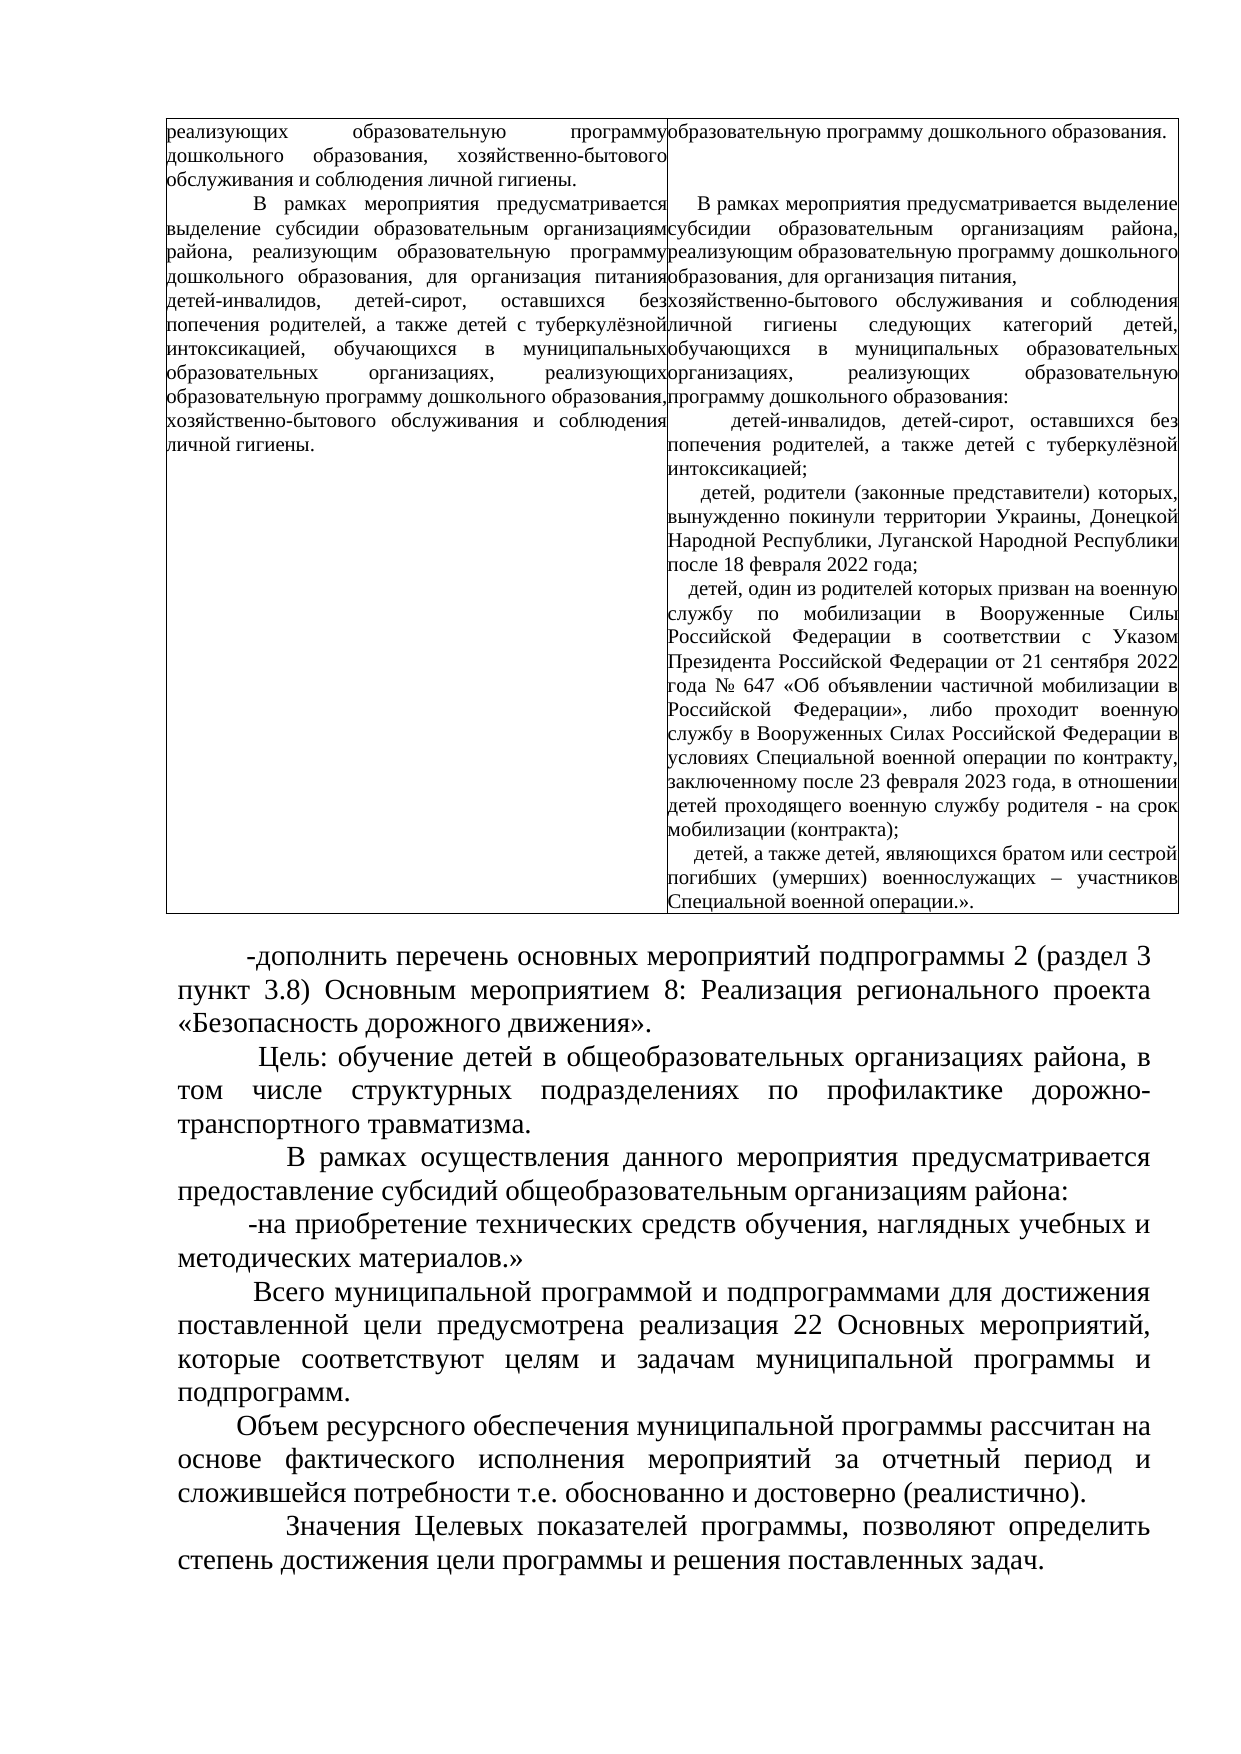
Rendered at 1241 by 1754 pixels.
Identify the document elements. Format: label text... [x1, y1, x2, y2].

text В рамках осуществления данного мероприятия предусматривается предоставление субсидий общеобразовательным организациям района: [177, 1139, 1152, 1207]
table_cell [668, 119, 1178, 913]
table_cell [167, 119, 667, 913]
text Объем ресурсного обеспечения муниципальной программы рассчитан на основе фактического исполнения мероприятий за отчетный период и сложившейся потребности т.е. обоснованно и достоверно (реалистично). [177, 1408, 1152, 1508]
text -на приобретение технических средств обучения, наглядных учебных и методических материалов.» [177, 1207, 1152, 1274]
text Всего муниципальной программой и подпрограммами для достижения поставленной цели предусмотрена реализация 22 Основных мероприятий, которые соответствуют целям и задачам муниципальной программы и подпрограмм. [177, 1274, 1152, 1408]
text -дополнить перечень основных мероприятий подпрограммы 2 (раздел 3 пункт 3.8) Основным мероприятием 8: Реализация регионального проекта «Безопасность дорожного движения». [177, 938, 1152, 1039]
text Цель: обучение детей в общеобразовательных организациях района, в том числе структурных подразделениях по профилактике дорожно-транспортного травматизма. [177, 1039, 1152, 1139]
text Значения Целевых показателей программы, позволяют определить степень достижения цели программы и решения поставленных задач. [177, 1508, 1152, 1576]
